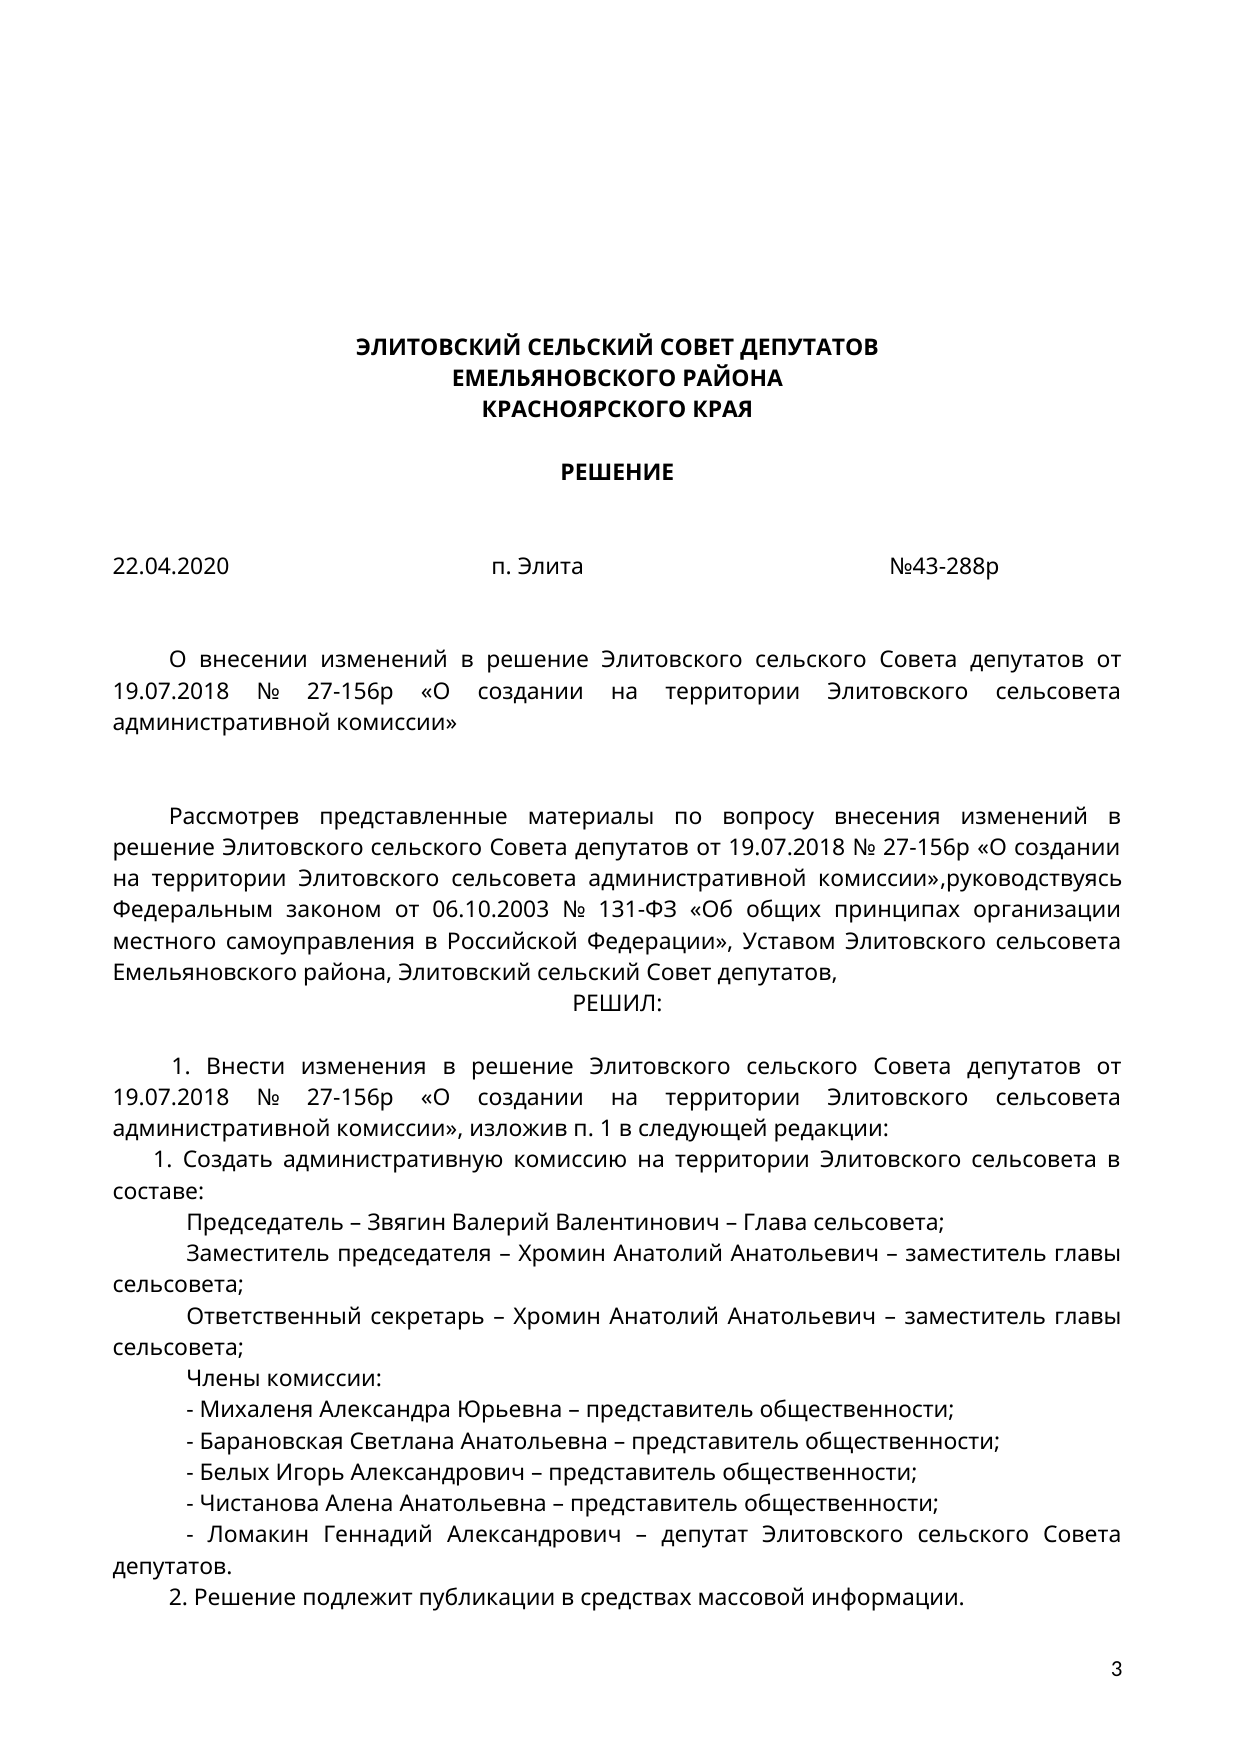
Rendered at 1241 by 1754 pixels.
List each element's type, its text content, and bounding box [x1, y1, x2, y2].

text 22.04.2020 п. Элита №43-288р [112, 550, 1122, 581]
text - Барановская Светлана Анатольевна – представитель общественности; [112, 1425, 1122, 1456]
text О внесении изменений в решение Элитовского сельского Совета депутатов от 19.07.2018 № 27-156р «О создании на территории Элитовского сельсовета административной комиссии» [112, 643, 1122, 737]
text 1. Внести изменения в решение Элитовского сельского Совета депутатов от 19.07.2018 № 27-156р «О создании на территории Элитовского сельсовета административной комиссии», изложив п. 1 в следующей редакции: [112, 1050, 1122, 1143]
text ЭЛИТОВСКИЙ СЕЛЬСКИЙ СОВЕТ ДЕПУТАТОВ [112, 331, 1122, 362]
text КРАСНОЯРСКОГО КРАЯ [112, 393, 1122, 425]
text - Белых Игорь Александрович – представитель общественности; [112, 1456, 1122, 1487]
text РЕШЕНИЕ [112, 456, 1122, 487]
text - Чистанова Алена Анатольевна – представитель общественности; [112, 1487, 1122, 1518]
text РЕШИЛ: [112, 987, 1122, 1018]
text 2. Решение подлежит публикации в средствах массовой информации. [112, 1581, 1122, 1612]
text Рассмотрев представленные материалы по вопросу внесения изменений в решение Элитовского сельского Совета депутатов от 19.07.2018 № 27-156р «О создании на территории Элитовского сельсовета административной комиссии»,руководствуясь Федеральным законом от 06.10.2003 № 131-ФЗ «Об общих принципах организации местного самоуправления в Российской Федерации», Уставом Элитовского сельсовета Емельяновского района, Элитовский сельский Совет депутатов, [112, 800, 1122, 987]
text ЕМЕЛЬЯНОВСКОГО РАЙОНА [112, 362, 1122, 393]
text Председатель – Звягин Валерий Валентинович – Глава сельсовета; [112, 1206, 1122, 1237]
text Ответственный секретарь – Хромин Анатолий Анатольевич – заместитель главы сельсовета; [112, 1300, 1122, 1362]
text 1. Создать административную комиссию на территории Элитовского сельсовета в составе: [112, 1143, 1122, 1206]
text - Ломакин Геннадий Александрович – депутат Элитовского сельского Совета депутатов. [112, 1518, 1122, 1581]
text Заместитель председателя – Хромин Анатолий Анатольевич – заместитель главы сельсовета; [112, 1237, 1122, 1300]
text - Михаленя Александра Юрьевна – представитель общественности; [112, 1393, 1122, 1425]
text Члены комиссии: [112, 1362, 1122, 1393]
